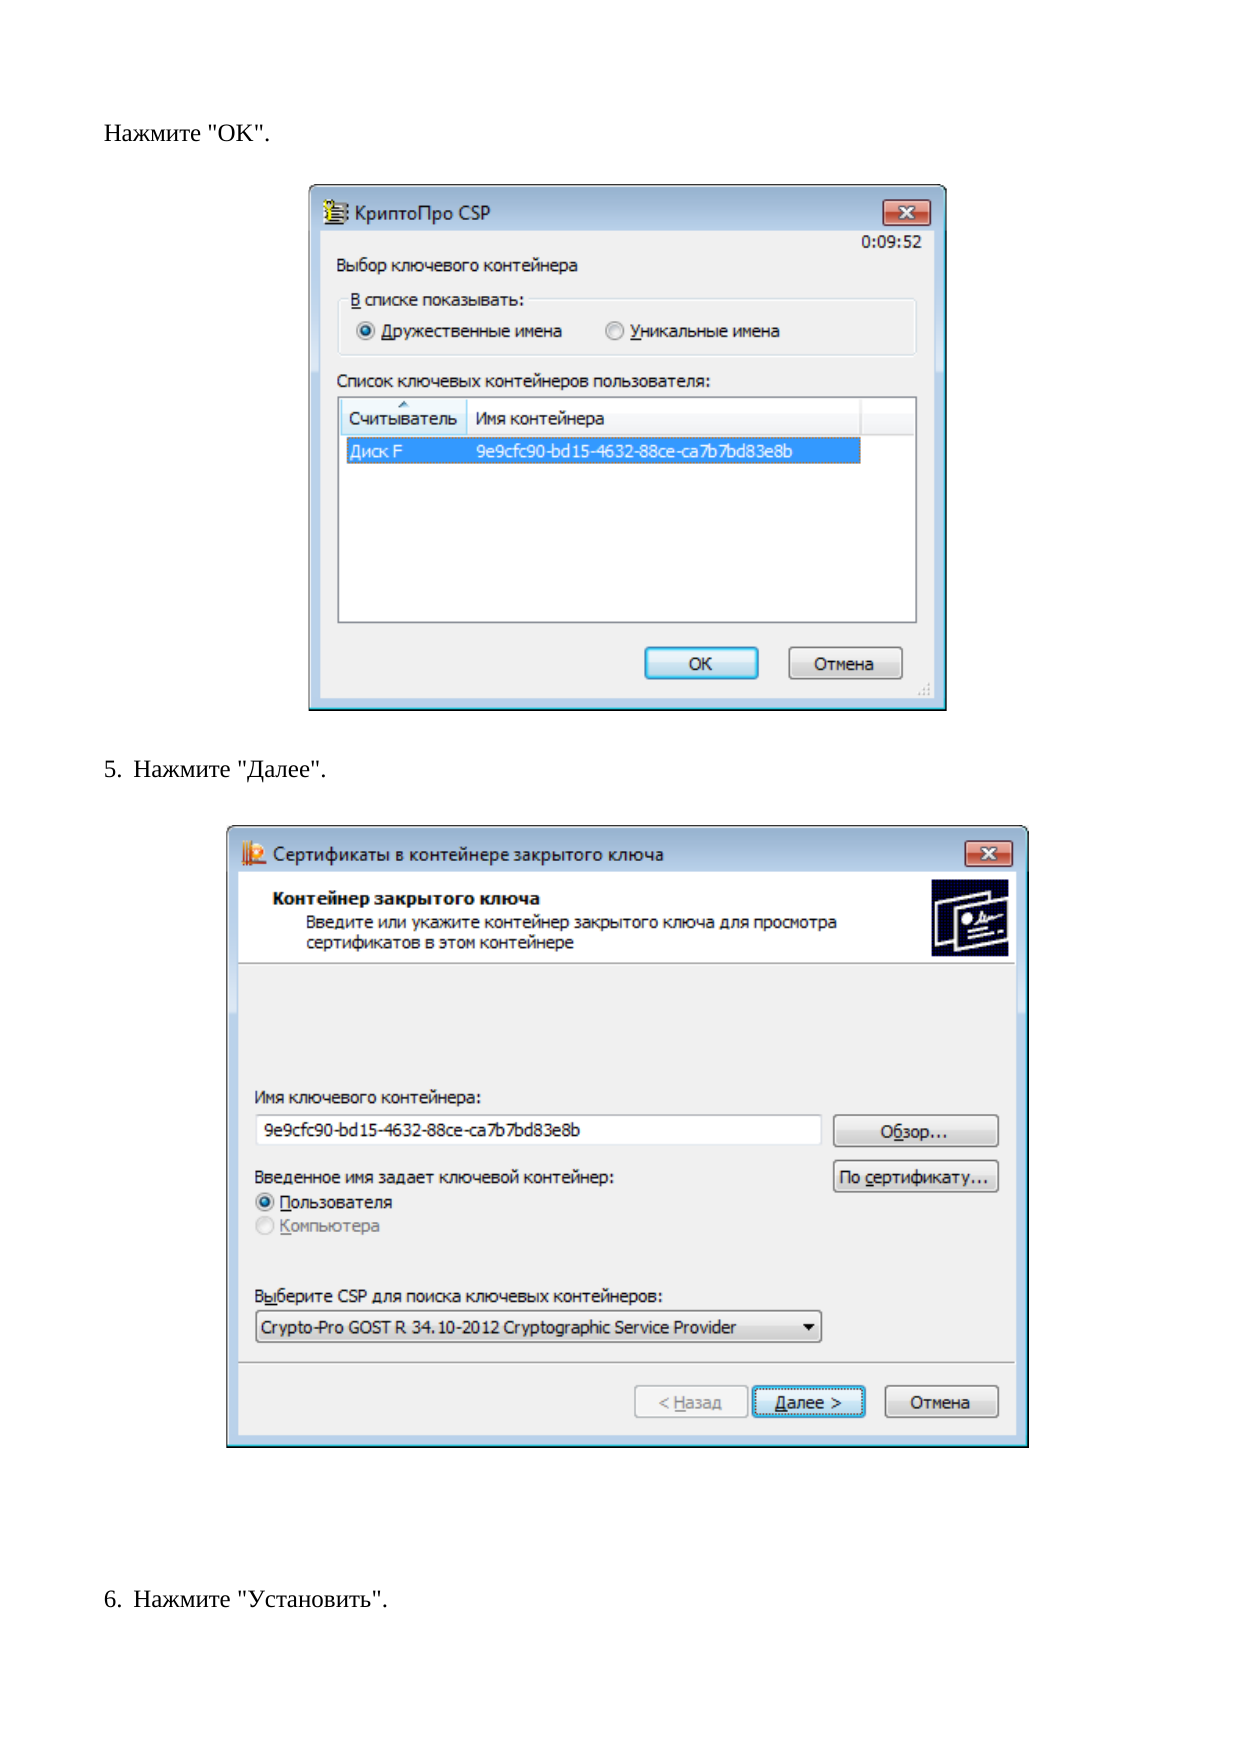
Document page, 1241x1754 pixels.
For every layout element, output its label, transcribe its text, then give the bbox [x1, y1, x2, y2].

list Нажмите "Далее". [103, 754, 1152, 782]
picture [226, 825, 1029, 1448]
list Нажмите "Установить". [103, 1584, 1152, 1613]
text Нажмите "OK". [103, 118, 1152, 147]
picture [308, 184, 947, 711]
